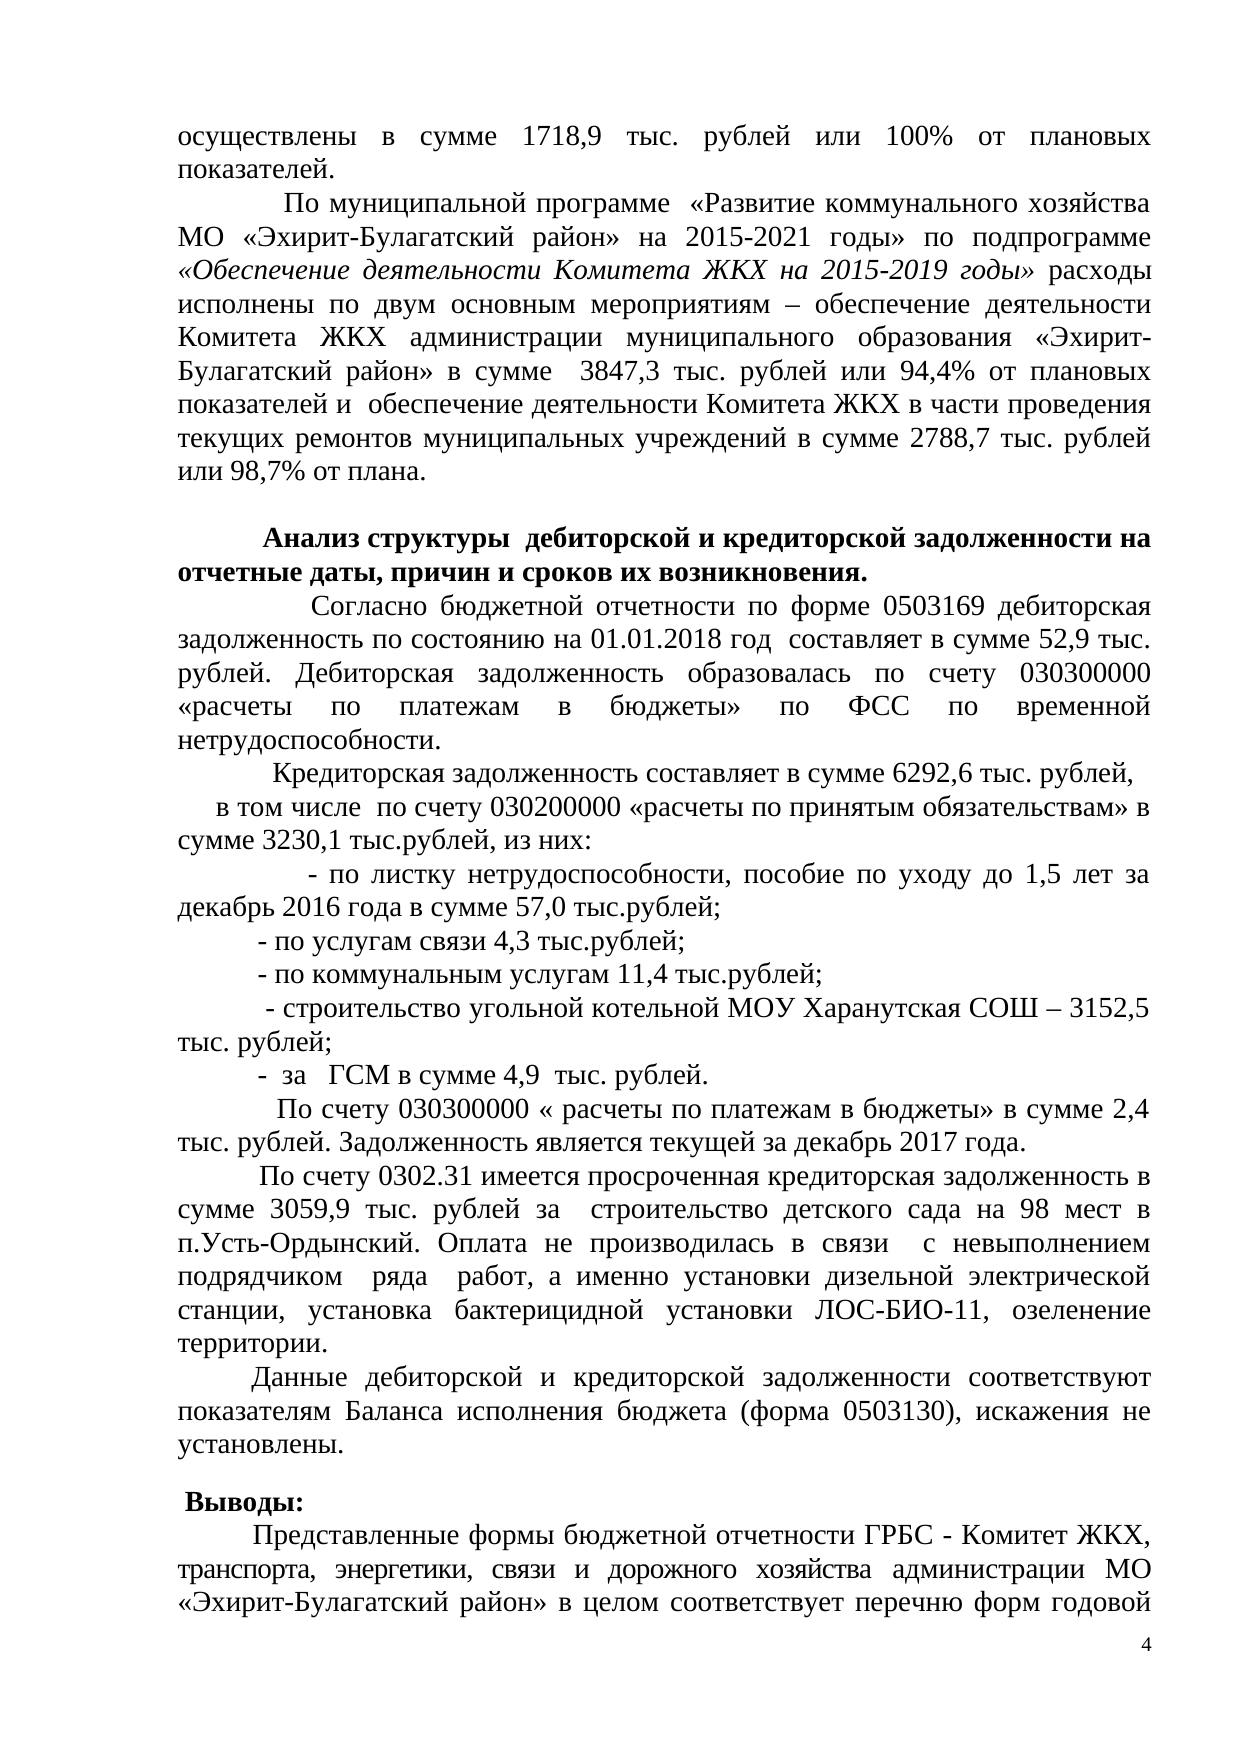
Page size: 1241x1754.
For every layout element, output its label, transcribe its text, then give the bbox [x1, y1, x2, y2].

text Выводы: [177, 1484, 1152, 1517]
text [177, 1517, 1152, 1618]
text - по коммунальным услугам 11,4 тыс.рублей; [177, 957, 1152, 990]
text По счету 030300000 « расчеты по платежам в бюджеты» в сумме 2,4 тыс. рублей. Задолженность является текущей за декабрь 2017 года. [177, 1091, 1152, 1158]
text - за ГСМ в сумме 4,9 тыс. рублей. [177, 1057, 1152, 1091]
text - по листку нетрудоспособности, пособие по уходу до 1,5 лет за декабрь 2016 года в сумме 57,0 тыс.рублей; [177, 856, 1152, 923]
text - строительство угольной котельной МОУ Харанутская СОШ – 3152,5 тыс. рублей; [177, 990, 1152, 1057]
text Согласно бюджетной отчетности по форме 0503169 дебиторская задолженность по состоянию на 01.01.2018 год составляет в сумме 52,9 тыс. рублей. Дебиторская задолженность образовалась по счету 030300000 «расчеты по платежам в бюджеты» по ФСС по временной нетрудоспособности. [177, 588, 1152, 755]
text - по услугам связи 4,3 тыс.рублей; [177, 923, 1152, 957]
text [177, 118, 1152, 185]
text По муниципальной программе «Развитие коммунального хозяйства МО «Эхирит-Булагатский район» на 2015-2021 годы» по подпрограмме «Обеспечение деятельности Комитета ЖКХ на 2015-2019 годы» расходы исполнены по двум основным мероприятиям – обеспечение деятельности Комитета ЖКХ администрации муниципального образования «Эхирит-Булагатский район» в сумме 3847,3 тыс. рублей или 94,4% от плановых показателей и обеспечение деятельности Комитета ЖКХ в части проведения текущих ремонтов муниципальных учреждений в сумме 2788,7 тыс. рублей или 98,7% от плана. [177, 185, 1152, 487]
text По счету 0302.31 имеется просроченная кредиторская задолженность в сумме 3059,9 тыс. рублей за строительство детского сада на 98 мест в п.Усть-Ордынский. Оплата не производилась в связи с невыполнением подрядчиком ряда работ, а именно установки дизельной электрической станции, установка бактерицидной установки ЛОС-БИО-11, озеленение территории. [177, 1158, 1152, 1359]
text в том числе по счету 030200000 «расчеты по принятым обязательствам» в сумме 3230,1 тыс.рублей, из них: [177, 789, 1152, 856]
text Данные дебиторской и кредиторской задолженности соответствуют показателям Баланса исполнения бюджета (форма 0503130), искажения не установлены. [177, 1359, 1152, 1460]
text Кредиторская задолженность составляет в сумме 6292,6 тыс. рублей, [177, 755, 1152, 789]
text Анализ структуры дебиторской и кредиторской задолженности на отчетные даты, причин и сроков их возникновения. [177, 521, 1152, 588]
